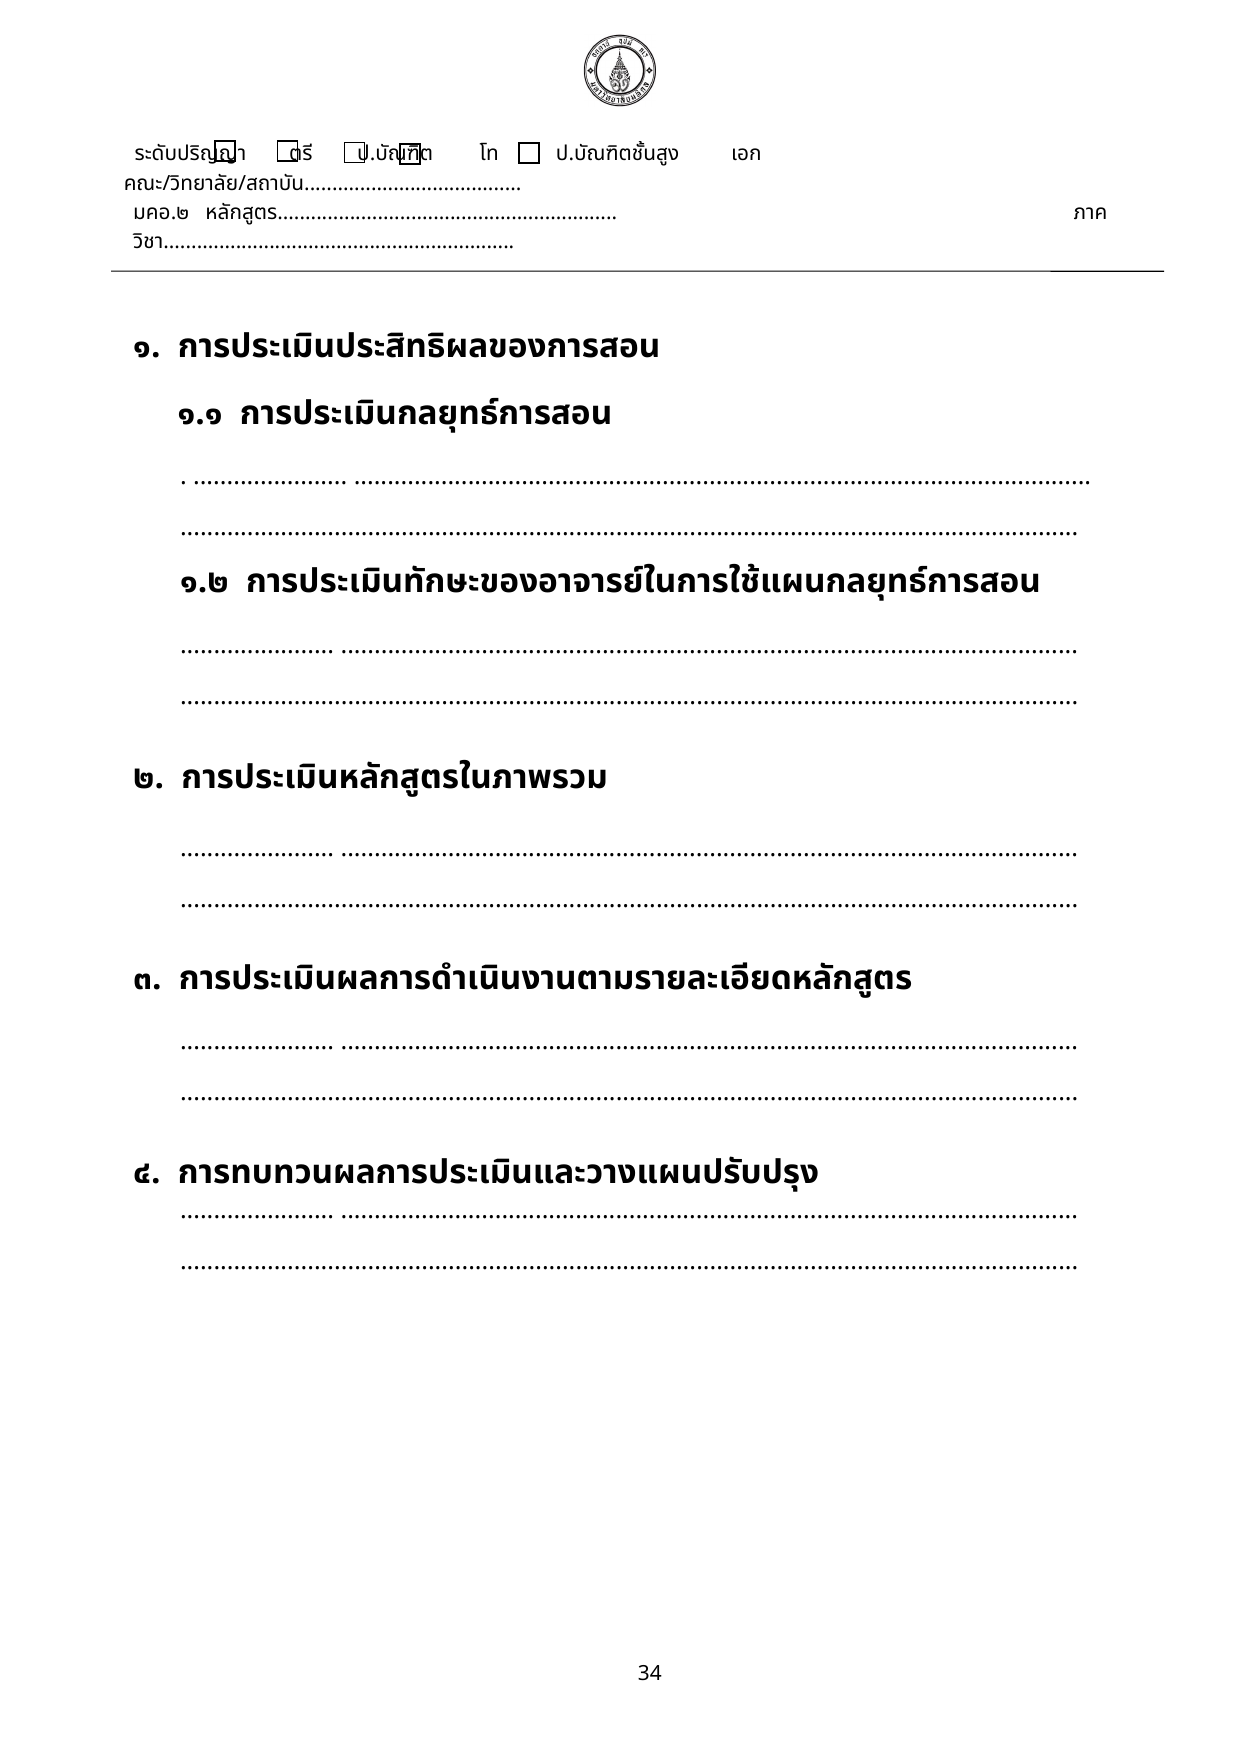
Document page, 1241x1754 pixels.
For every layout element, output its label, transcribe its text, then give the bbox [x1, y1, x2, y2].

text ๑. การประเมินประสิทธิผลของการสอน [133, 324, 1166, 366]
text ...................................................................................................................................... [180, 880, 1137, 914]
text ๑.๑ การประเมินกลยุทธ์การสอน [133, 391, 1166, 432]
subtitle ๒. การประเมินหลักสูตรในภาพรวม [133, 753, 1125, 804]
text ....................... .............................................................................................................. [180, 1192, 1137, 1226]
text ๑.๒ การประเมินทักษะของอาจารย์ในการใช้แผนกลยุทธ์การสอน [133, 559, 1166, 601]
text ๔. การทบทวนผลการประเมินและวางแผนปรับปรุง [133, 1150, 1166, 1192]
text ....................... .............................................................................................................. [180, 1023, 1137, 1057]
text ...................................................................................................................................... [180, 1074, 1137, 1108]
picture [583, 34, 657, 107]
text ...................................................................................................................................... [180, 508, 1137, 543]
text ๓. การประเมินผลการดำเนินงานตามรายละเอียดหลักสูตร [133, 956, 1166, 998]
text . ....................... .............................................................................................................. [180, 457, 1137, 492]
text ....................... .............................................................................................................. [180, 626, 1137, 660]
text ...................................................................................................................................... [180, 677, 1137, 711]
text ....................... .............................................................................................................. [180, 829, 1137, 863]
text ...................................................................................................................................... [180, 1243, 1137, 1277]
